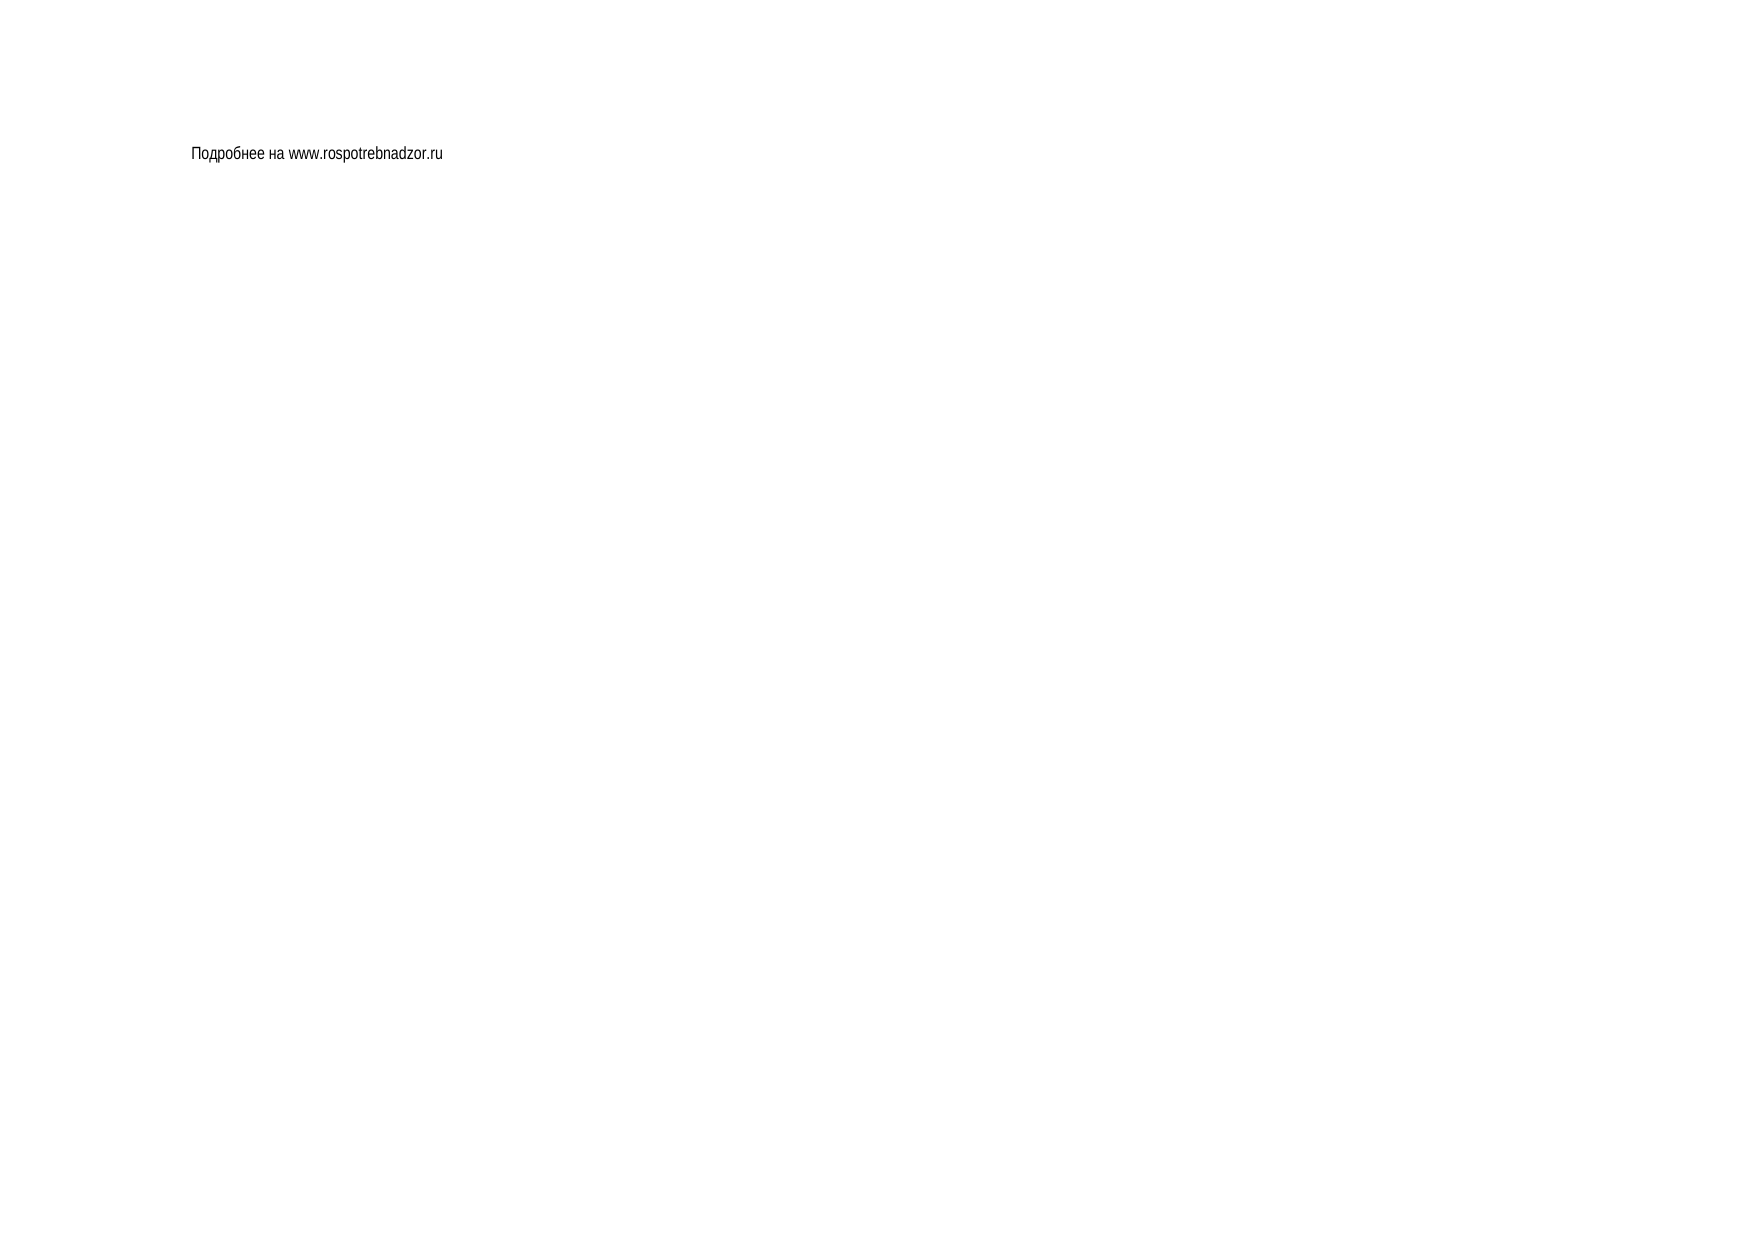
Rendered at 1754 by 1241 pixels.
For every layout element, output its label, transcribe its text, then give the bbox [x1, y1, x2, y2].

text Подробнее на www.rospotrebnadzor.ru [191, 143, 1217, 163]
